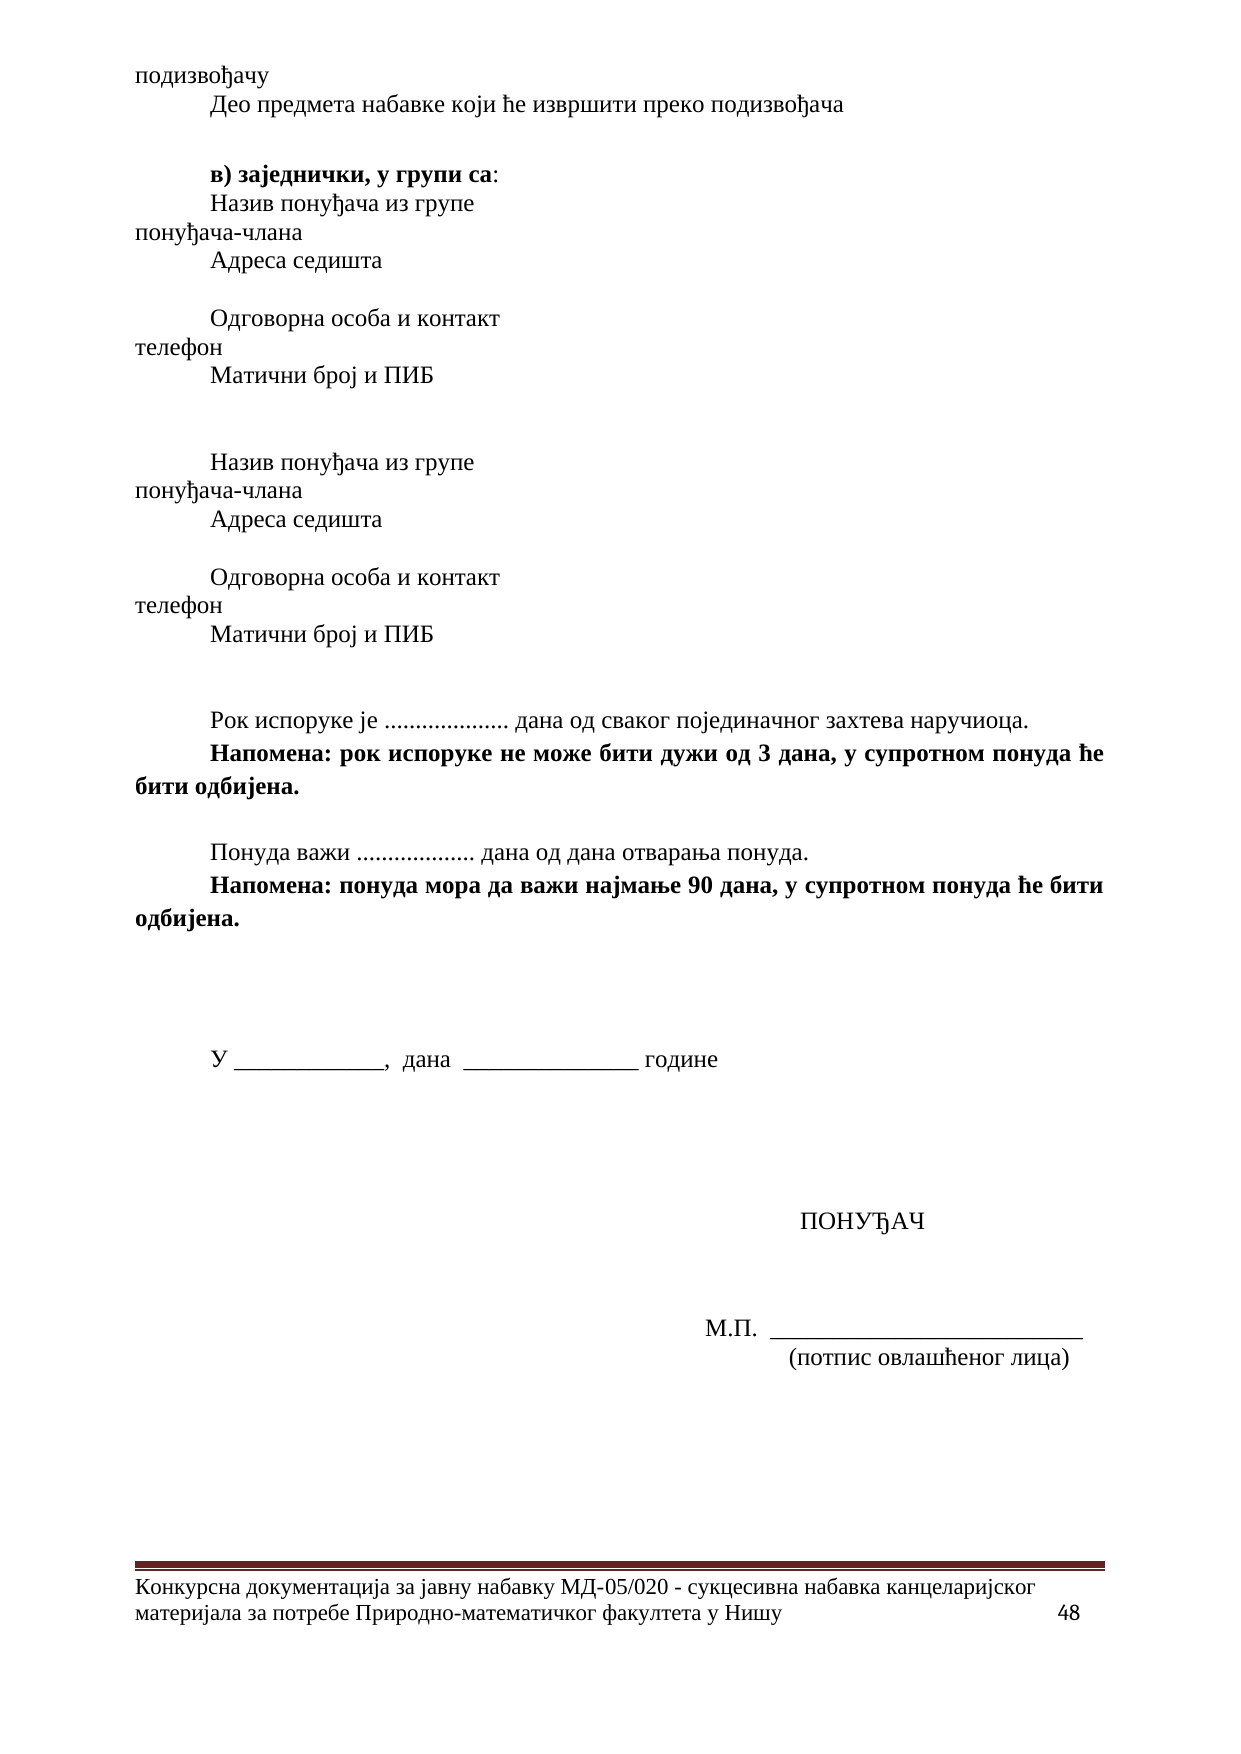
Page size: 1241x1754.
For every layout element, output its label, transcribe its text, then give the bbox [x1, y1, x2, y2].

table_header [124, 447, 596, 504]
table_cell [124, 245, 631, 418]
text в) заједнички, у групи са: [135, 159, 1105, 188]
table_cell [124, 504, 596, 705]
text М.П. _________________________ [135, 1313, 1105, 1342]
text Рок испоруке је .................... дана од сваког појединачног захтева наручиоца. [135, 705, 1105, 734]
text Напомена: понуда мора да важи најмање 90 дана, у супротном понуда ће бити одбијена. [135, 870, 1105, 932]
text (потпис овлашћеног лица) [135, 1342, 1105, 1371]
text Напомена: рок испоруке не може бити дужи од 3 дана, у супротном понуда ће бити одбијена. [135, 738, 1105, 800]
text Понуда важи ................... дана од дана отварања понуда. [135, 837, 1105, 866]
text У ____________, дана ______________ године [135, 1044, 1103, 1073]
text ПОНУЂАЧ [135, 1206, 1105, 1234]
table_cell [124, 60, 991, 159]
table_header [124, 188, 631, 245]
